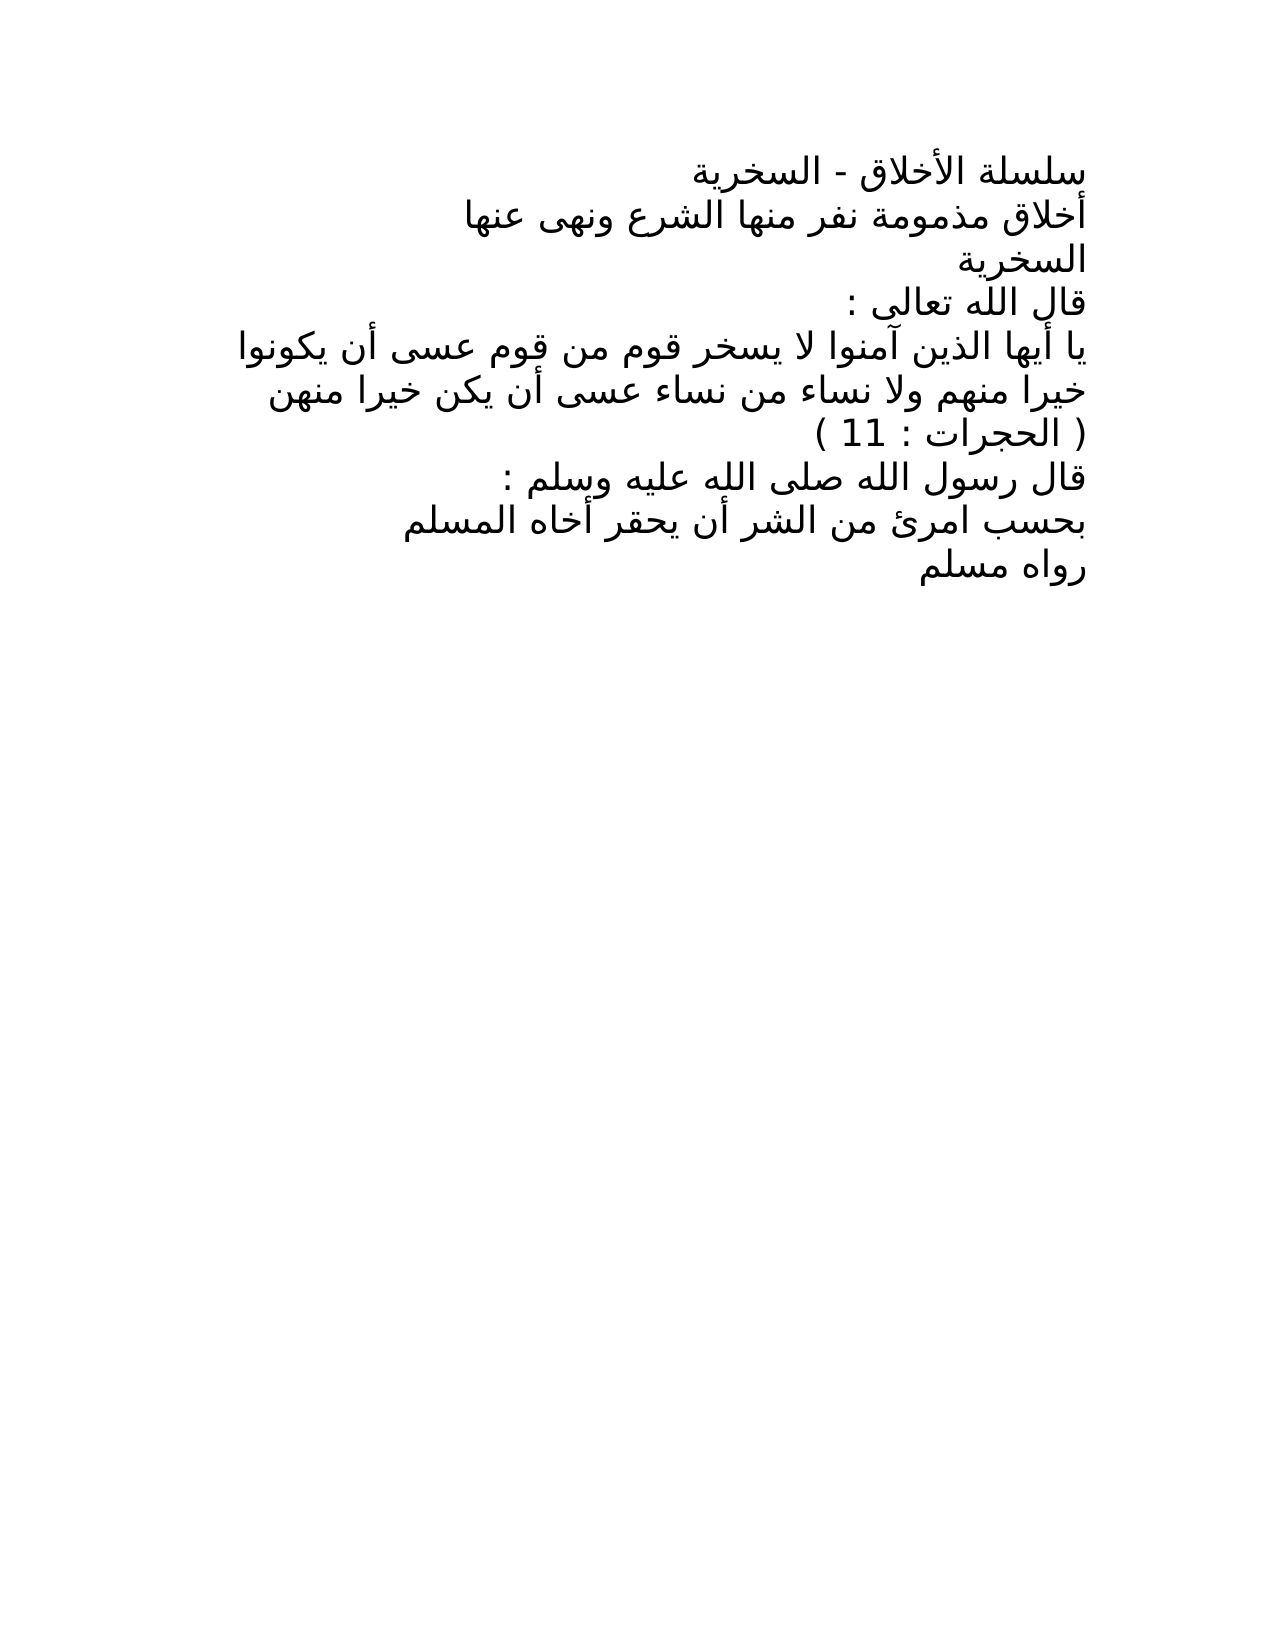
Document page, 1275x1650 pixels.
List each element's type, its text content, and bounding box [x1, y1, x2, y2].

text بحسب امرئ من الشر أن يحقر أخاه المسلم [187, 499, 1087, 543]
text سلسلة الأخلاق - السخرية [187, 150, 1087, 194]
text ( الحجرات : 11 ) [187, 412, 1087, 456]
text يا أيها الذين آمنوا لا يسخر قوم من قوم عسى أن يكونوا خيرا منهم ولا نساء من نساء عسى أن يكن خيرا منهن [187, 324, 1087, 412]
text قال رسول الله صلى الله عليه وسلم : [187, 456, 1087, 499]
text السخرية [187, 237, 1087, 281]
text أخلاق مذمومة نفر منها الشرع ونهى عنها [187, 194, 1087, 237]
text رواه مسلم [187, 543, 1087, 586]
text قال الله تعالى : [187, 281, 1087, 324]
